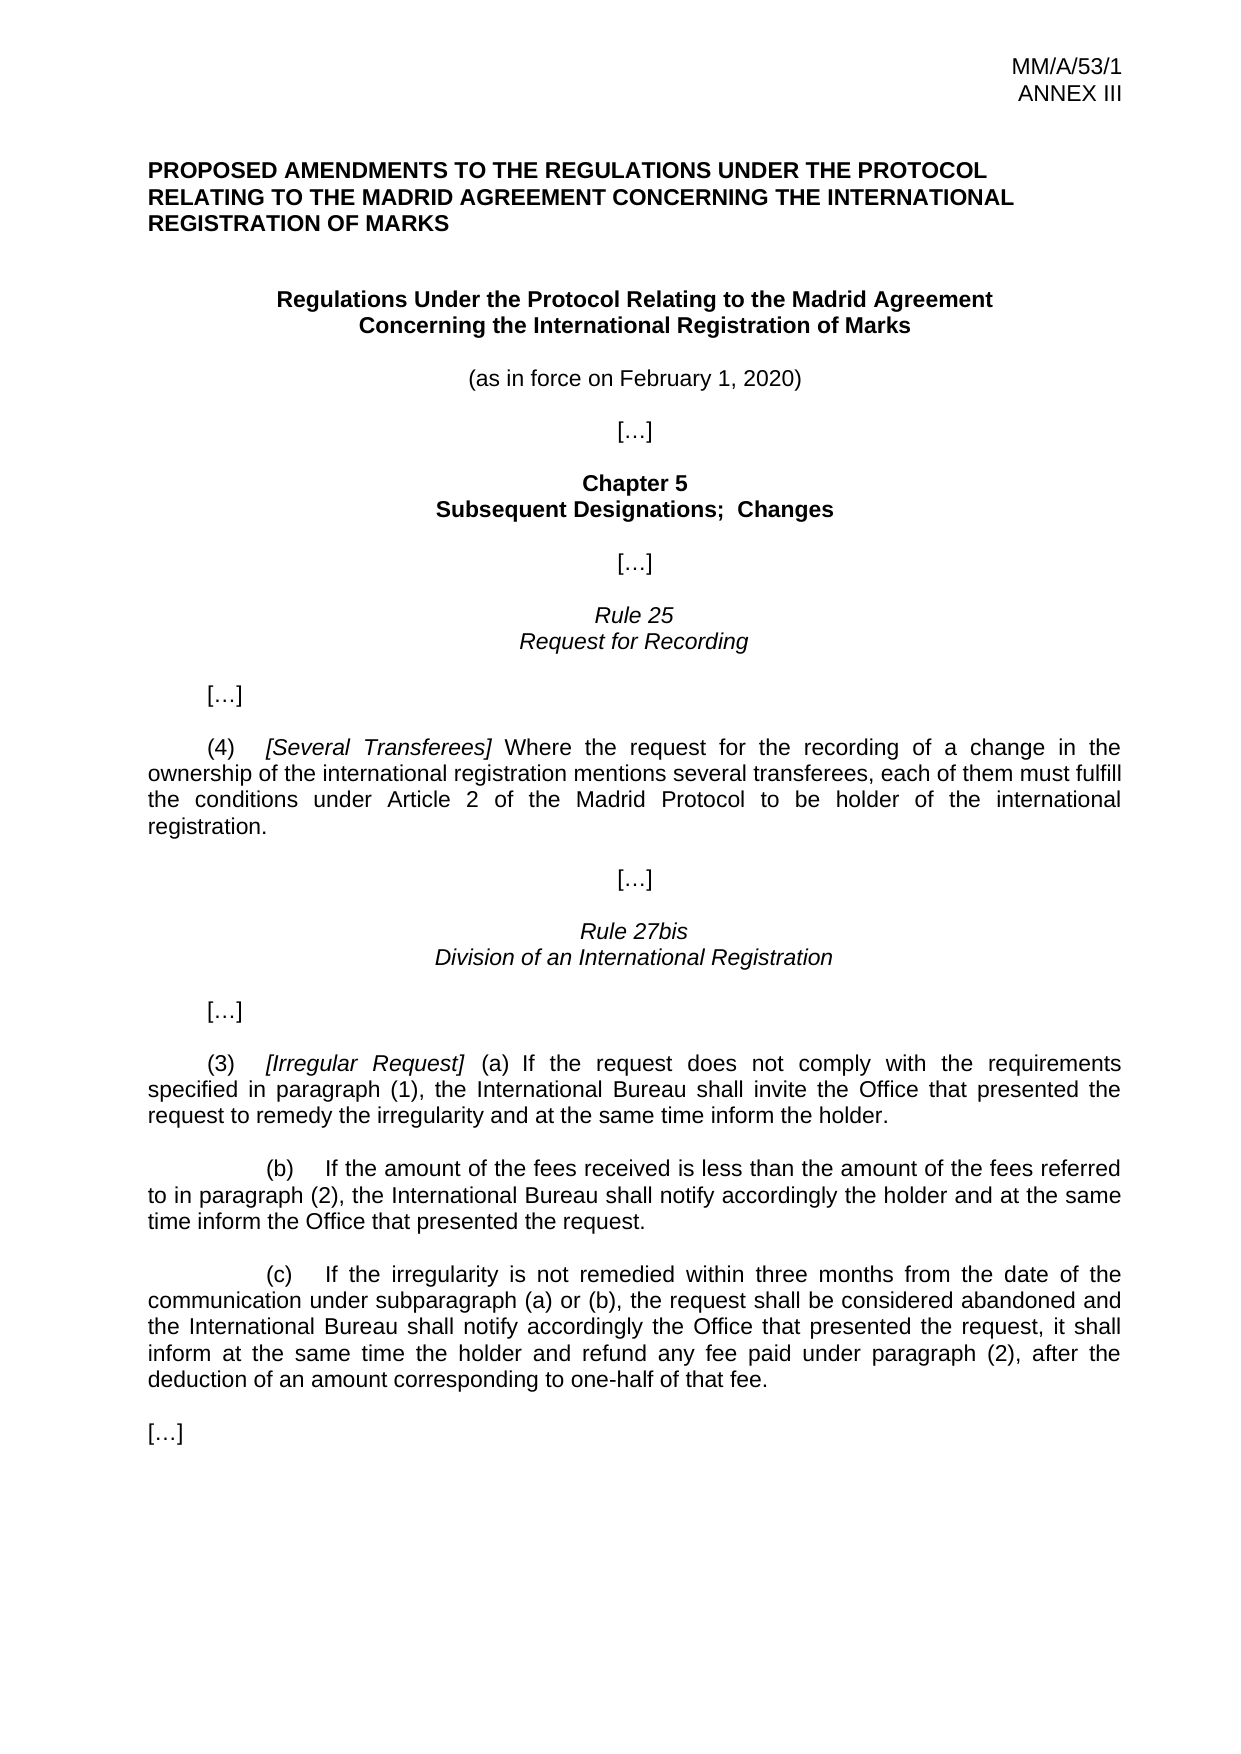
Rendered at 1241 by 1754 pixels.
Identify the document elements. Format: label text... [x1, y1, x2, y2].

text Regulations Under the Protocol Relating to the Madrid Agreement [148, 286, 1122, 312]
text Request for Recording [148, 628, 1122, 654]
text (4) [Several Transferees] Where the request for the recording of a change in the ownership of the international registration mentions several transferees, each of them must fulfill the conditions under Article 2 of the Madrid Protocol to be holder of the international registration. [148, 733, 1122, 839]
text Subsequent Designations; Changes [148, 496, 1122, 523]
text (3) [Irregular Request] (a) If the request does not comply with the requirements specified in paragraph (1), the International Bureau shall invite the Office that presented the request to remedy the irregularity and at the same time inform the holder. [148, 1050, 1122, 1129]
text […] [148, 865, 1122, 892]
text Chapter 5 [148, 470, 1122, 496]
text […] [148, 1419, 1122, 1445]
subtitle Proposed Amendments to the Regulations under the Protocol relating to the Madrid Agreement Concerning the International Registration of Marks [148, 157, 1122, 236]
text Concerning the International Registration of Marks [148, 312, 1122, 338]
text Division of an International Registration [148, 944, 1122, 971]
text (b) If the amount of the fees received is less than the amount of the fees referred to in paragraph (2), the International Bureau shall notify accordingly the holder and at the same time inform the Office that presented the request. [148, 1155, 1122, 1234]
text […] [148, 681, 1122, 707]
text […] [148, 549, 1122, 575]
text Rule 27bis [148, 918, 1122, 944]
text Rule 25 [148, 602, 1122, 628]
text […] [148, 417, 1122, 444]
text […] [148, 997, 1122, 1023]
text (as in force on February 1, 2020) [148, 364, 1122, 391]
text (c) If the irregularity is not remedied within three months from the date of the communication under subparagraph (a) or (b), the request shall be considered abandoned and the International Bureau shall notify accordingly the Office that presented the request, it shall inform at the same time the holder and refund any fee paid under paragraph (2), after the deduction of an amount corresponding to one-half of that fee. [148, 1261, 1122, 1392]
